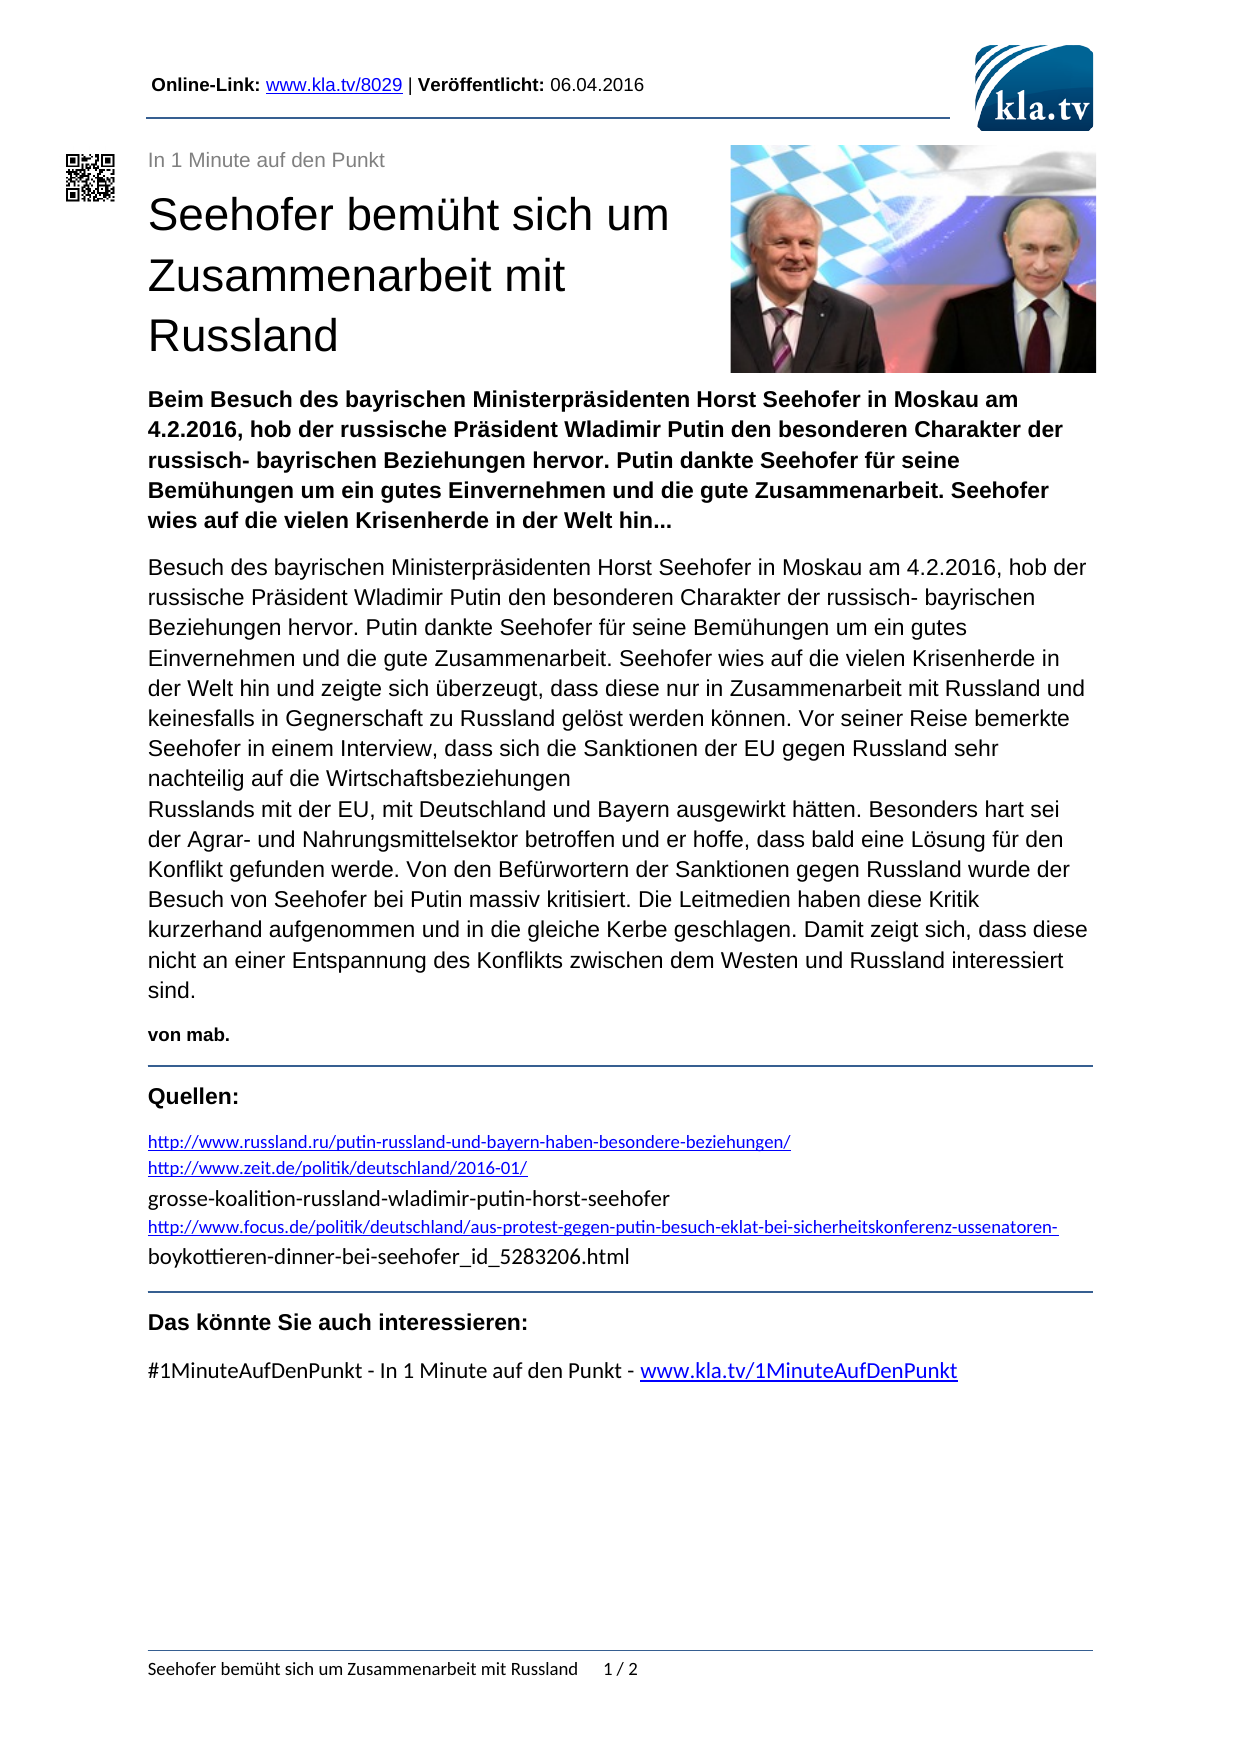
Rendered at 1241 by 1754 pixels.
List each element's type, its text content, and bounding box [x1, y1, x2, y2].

text Quellen: [148, 1067, 1093, 1110]
text von mab. [148, 1024, 1093, 1045]
text Beim Besuch des bayrischen Ministerpräsidenten Horst Seehofer in Moskau am 4.2.2016, hob der russische Präsident Wladimir Putin den besonderen Charakter der russisch- bayrischen Beziehungen hervor. Putin dankte Seehofer für seine Bemühungen um ein gutes Einvernehmen und die gute Zusammenarbeit. Seehofer wies auf die vielen Krisenherde in der Welt hin... [148, 386, 1093, 533]
text http://www.russland.ru/putin-russland-und-bayern-haben-besondere-beziehungen/ http://www.zeit.de/politik/deutschland/2016-01/ grosse-koalition-russland-wladimir-putin-horst-seehofer http://www.focus.de/politik/deutschland/aus-protest-gegen-putin-besuch-eklat-bei-sicherheitskonferenz-ussenatoren- boykottieren-dinner-bei-seehofer_id_5283206.html [148, 1130, 1093, 1270]
text #1MinuteAufDenPunkt - In 1 Minute auf den Punkt - www.kla.tv/1MinuteAufDenPunkt [148, 1356, 1093, 1384]
text Das könnte Sie auch interessieren: [148, 1293, 1093, 1336]
text In 1 Minute auf den Punkt [148, 148, 1093, 172]
text Seehofer bemüht sich um Zusammenarbeit mit Russland [148, 188, 1093, 362]
text Besuch des bayrischen Ministerpräsidenten Horst Seehofer in Moskau am 4.2.2016, hob der russische Präsident Wladimir Putin den besonderen Charakter der russisch- bayrischen Beziehungen hervor. Putin dankte Seehofer für seine Bemühungen um ein gutes Einvernehmen und die gute Zusammenarbeit. Seehofer wies auf die vielen Krisenherde in der Welt hin und zeigte sich überzeugt, dass diese nur in Zusammenarbeit mit Russland und keinesfalls in Gegnerschaft zu Russland gelöst werden können. Vor seiner Reise bemerkte Seehofer in einem Interview, dass sich die Sanktionen der EU gegen Russland sehr nachteilig auf die Wirtschaftsbeziehungen Russlands mit der EU, mit Deutschland und Bayern ausgewirkt hätten. Besonders hart sei der Agrar- und Nahrungsmittelsektor betroffen und er hoffe, dass bald eine Lösung für den Konflikt gefunden werde. Von den Befürwortern der Sanktionen gegen Russland wurde der Besuch von Seehofer bei Putin massiv kritisiert. Die Leitmedien haben diese Kritik kurzerhand aufgenommen und in die gleiche Kerbe geschlagen. Damit zeigt sich, dass diese nicht an einer Entspannung des Konflikts zwischen dem Westen und Russland interessiert sind. [148, 554, 1093, 1003]
